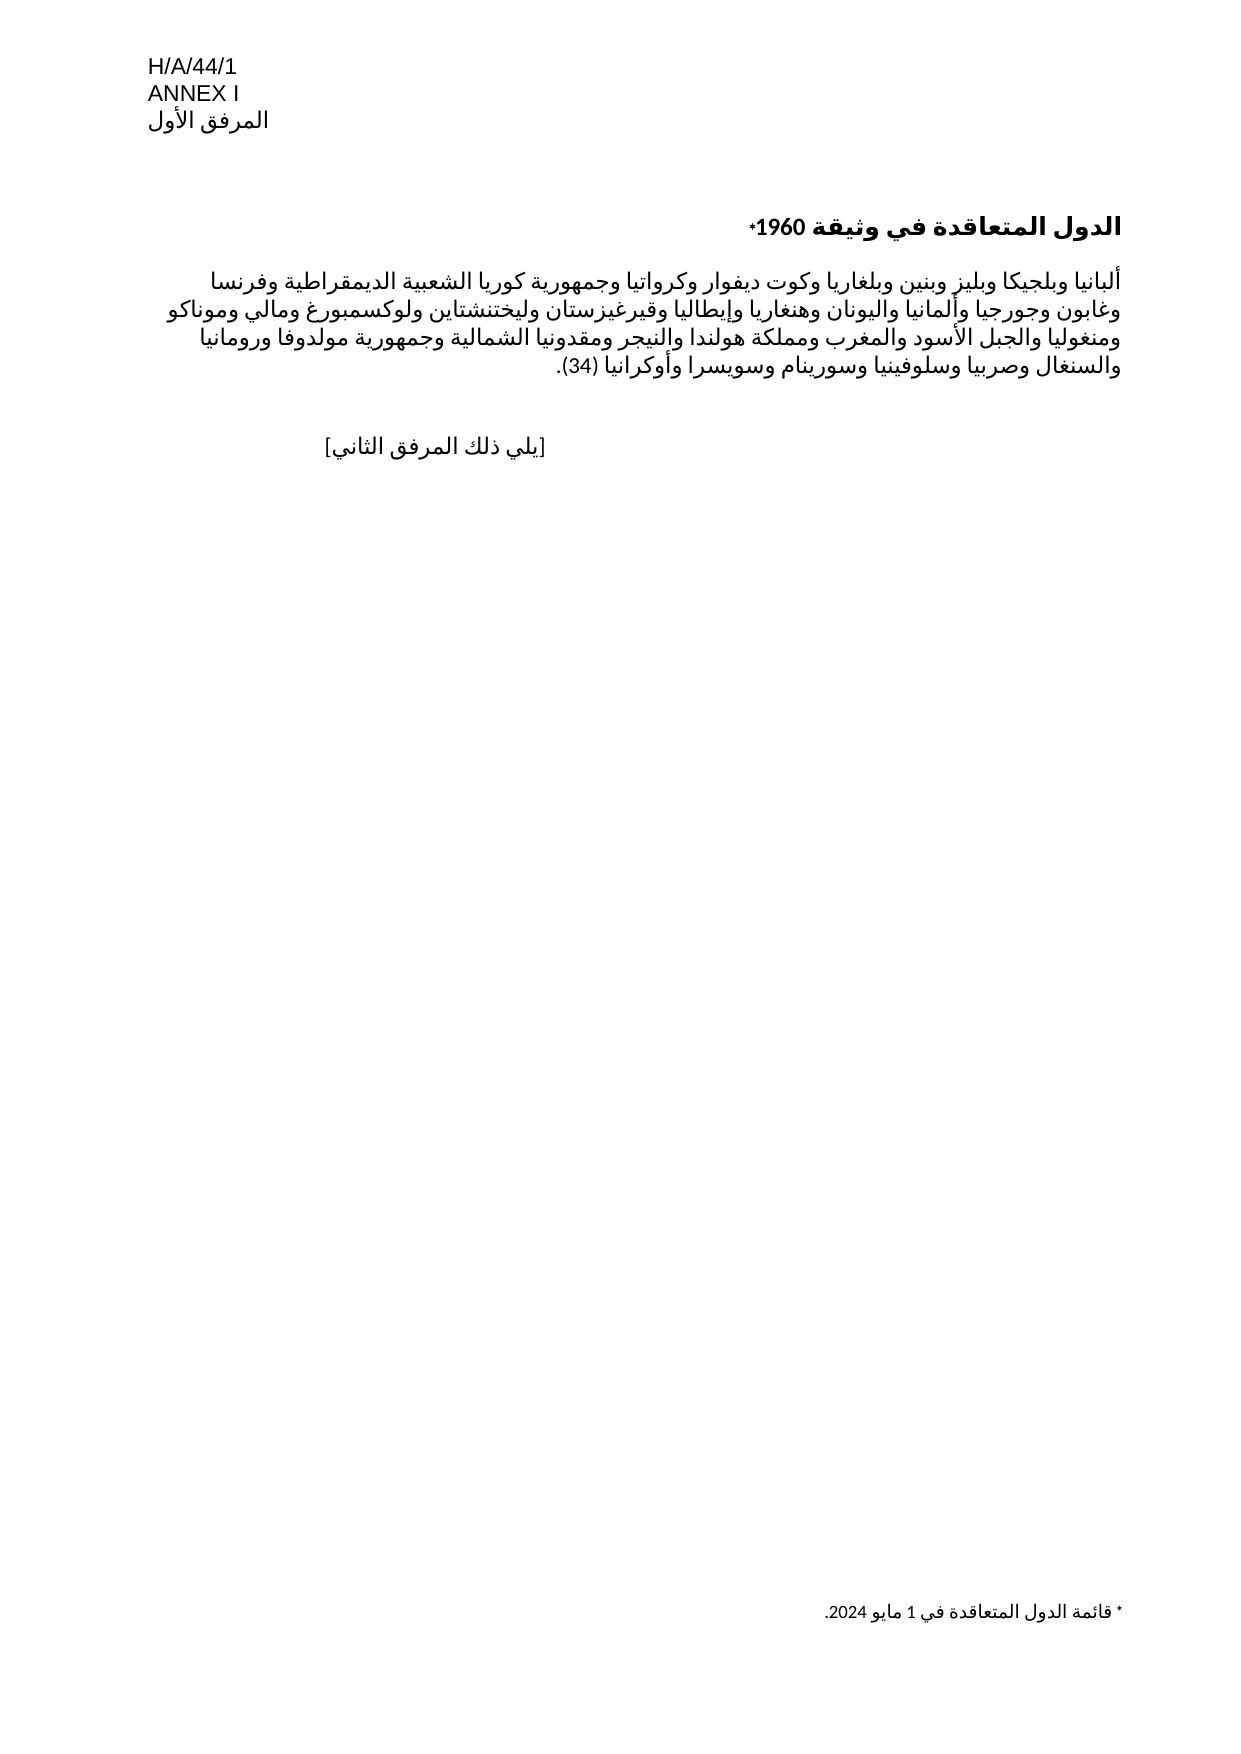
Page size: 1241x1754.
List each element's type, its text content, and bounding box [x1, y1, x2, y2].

text ألبانيا وبلجيكا وبليز وبنين وبلغاريا وكوت ديفوار وكرواتيا وجمهورية كوريا الشعبية الديمقراطية وفرنسا وغابون وجورجيا وألمانيا واليونان وهنغاريا وإيطاليا وقيرغيزستان وليختنشتاين ولوكسمبورغ ومالي وموناكو ومنغوليا والجبل الأسود والمغرب ومملكة هولندا والنيجر ومقدونيا الشمالية وجمهورية مولدوفا ورومانيا والسنغال وصربيا وسلوفينيا وسورينام وسويسرا وأوكرانيا (34). [148, 267, 1122, 379]
text [يلي ذلك المرفق الثاني] [148, 432, 546, 460]
subtitle الدول المتعاقدة في وثيقة 1960 [148, 212, 1122, 242]
